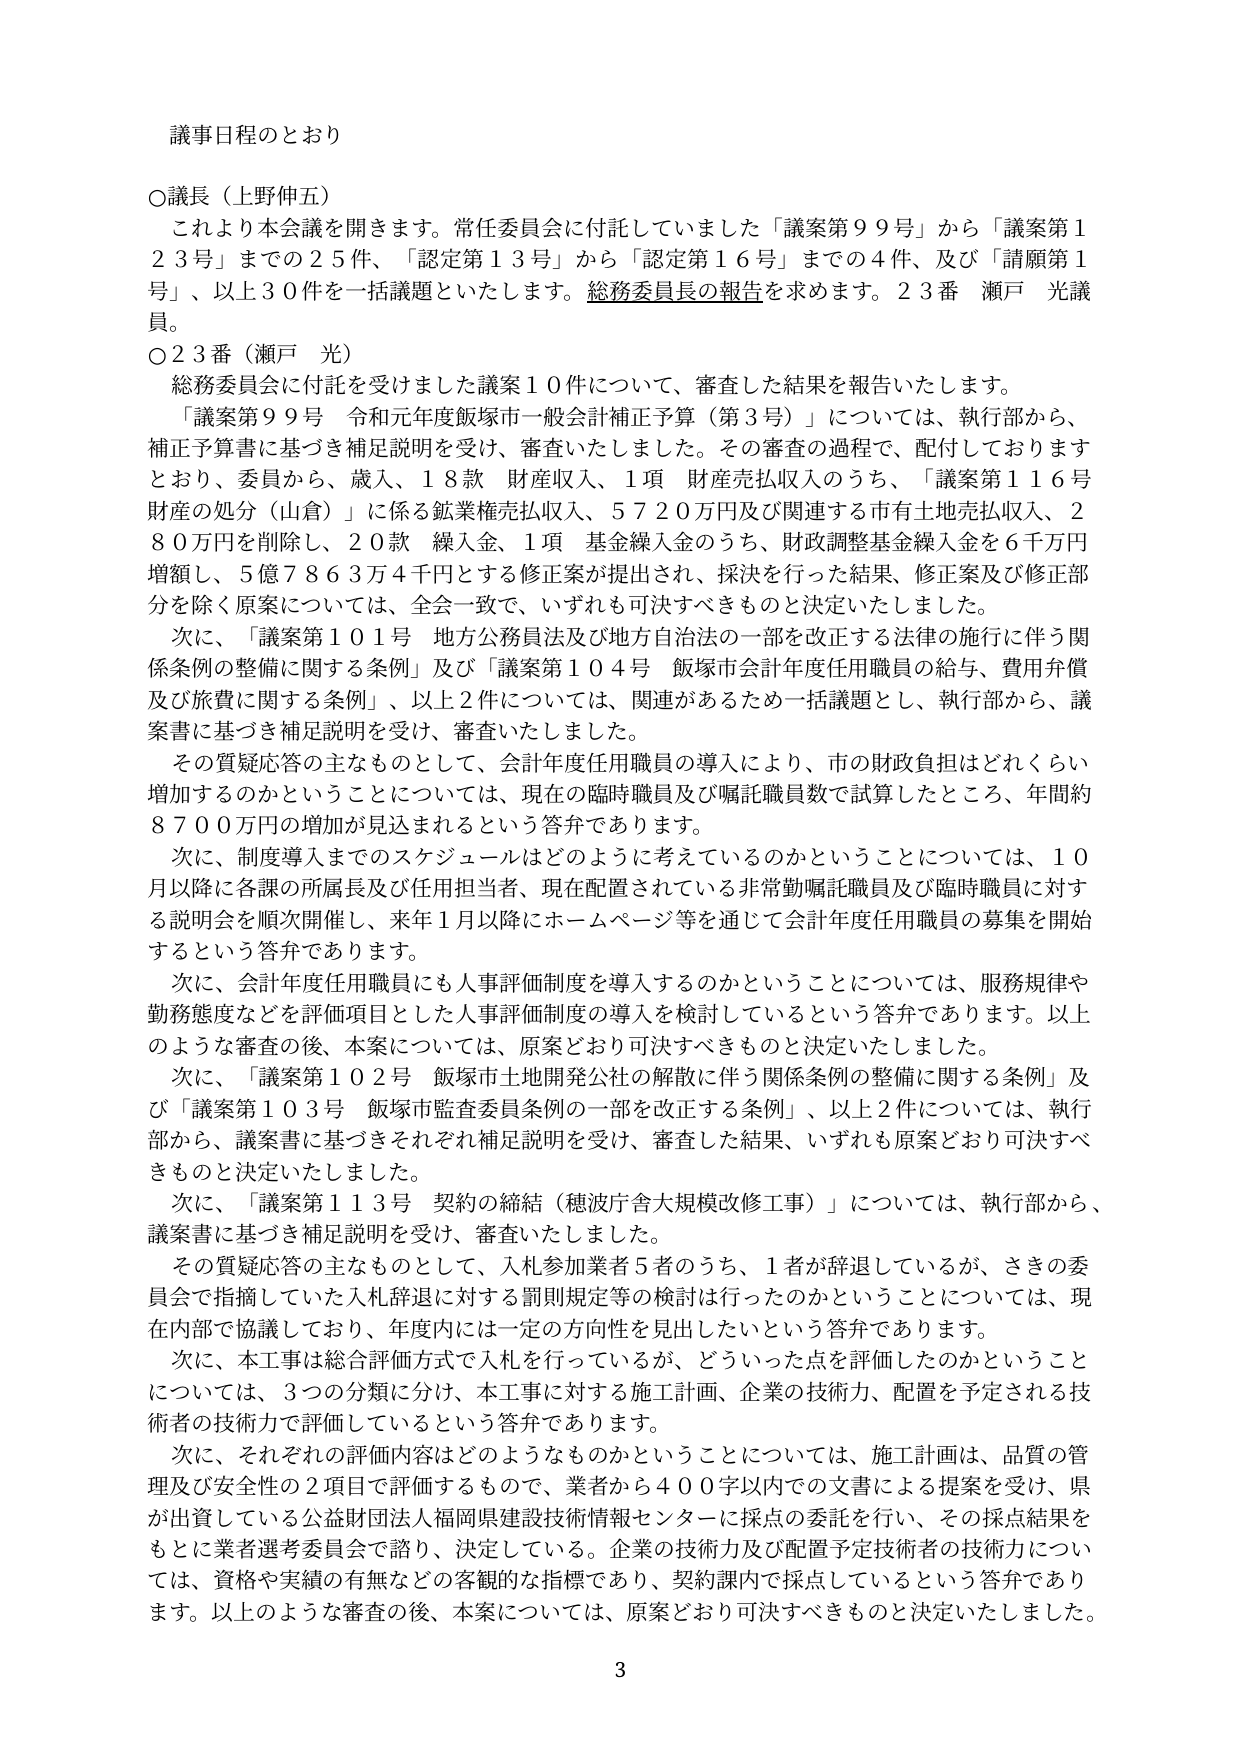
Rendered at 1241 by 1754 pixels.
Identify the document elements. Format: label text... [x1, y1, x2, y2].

text これより本会議を開きます。常任委員会に付託していました「議案第９９号」から「議案第１２３号」までの２５件、「認定第１３号」から「認定第１６号」までの４件、及び「請願第１号」、以上３０件を一括議題といたします。総務委員長の報告を求めます。２３番 瀬戸 光議員。 [148, 211, 1092, 337]
text 次に、「議案第１０１号 地方公務員法及び地方自治法の一部を改正する法律の施行に伴う関係条例の整備に関する条例」及び「議案第１０４号 飯塚市会計年度任用職員の給与、費用弁償及び旅費に関する条例」、以上２件については、関連があるため一括議題とし、執行部から、議案書に基づき補足説明を受け、審査いたしました。 [148, 620, 1092, 746]
text その質疑応答の主なものとして、会計年度任用職員の導入により、市の財政負担はどれくらい増加するのかということについては、現在の臨時職員及び嘱託職員数で試算したところ、年間約８７００万円の増加が見込まれるという答弁であります。 [148, 746, 1092, 840]
text 次に、会計年度任用職員にも人事評価制度を導入するのかということについては、服務規律や勤務態度などを評価項目とした人事評価制度の導入を検討しているという答弁であります。以上のような審査の後、本案については、原案どおり可決すべきものと決定いたしました。 [148, 966, 1092, 1060]
text 次に、「議案第１０２号 飯塚市土地開発公社の解散に伴う関係条例の整備に関する条例」及び「議案第１０３号 飯塚市監査委員条例の一部を改正する条例」、以上２件については、執行部から、議案書に基づきそれぞれ補足説明を受け、審査した結果、いずれも原案どおり可決すべきものと決定いたしました。 [148, 1060, 1092, 1186]
text 次に、制度導入までのスケジュールはどのように考えているのかということについては、１０月以降に各課の所属長及び任用担当者、現在配置されている非常勤嘱託職員及び臨時職員に対する説明会を順次開催し、来年１月以降にホームページ等を通じて会計年度任用職員の募集を開始するという答弁であります。 [148, 840, 1092, 966]
text 次に、それぞれの評価内容はどのようなものかということについては、施工計画は、品質の管理及び安全性の２項目で評価するもので、業者から４００字以内での文書による提案を受け、県が出資している公益財団法人福岡県建設技術情報センターに採点の委託を行い、その採点結果をもとに業者選考委員会で諮り、決定している。企業の技術力及び配置予定技術者の技術力については、資格や実績の有無などの客観的な指標であり、契約課内で採点しているという答弁であります。以上のような審査の後、本案については、原案どおり可決すべきものと決定いたしました。 [148, 1438, 1092, 1627]
text 次に、本工事は総合評価方式で入札を行っているが、どういった点を評価したのかということについては、３つの分類に分け、本工事に対する施工計画、企業の技術力、配置を予定される技術者の技術力で評価しているという答弁であります。 [148, 1343, 1092, 1438]
text その質疑応答の主なものとして、入札参加業者５者のうち、１者が辞退しているが、さきの委員会で指摘していた入札辞退に対する罰則規定等の検討は行ったのかということについては、現在内部で協議しており、年度内には一定の方向性を見出したいという答弁であります。 [148, 1249, 1092, 1343]
text 「議案第９９号 令和元年度飯塚市一般会計補正予算（第３号）」については、執行部から、補正予算書に基づき補足説明を受け、審査いたしました。その審査の過程で、配付しておりますとおり、委員から、歳入、１８款 財産収入、１項 財産売払収入のうち、「議案第１１６号 財産の処分（山倉）」に係る鉱業権売払収入、５７２０万円及び関連する市有土地売払収入、２８０万円を削除し、２０款 繰入金、１項 基金繰入金のうち、財政調整基金繰入金を６千万円増額し、５億７８６３万４千円とする修正案が提出され、採決を行った結果、修正案及び修正部分を除く原案については、全会一致で、いずれも可決すべきものと決定いたしました。 [148, 400, 1092, 620]
text ○議長（上野伸五） [148, 179, 1092, 211]
text 総務委員会に付託を受けました議案１０件について、審査した結果を報告いたします。 [148, 368, 1092, 400]
text 議事日程のとおり [148, 118, 1092, 149]
text ○２３番（瀬戸 光） [148, 337, 1092, 368]
text 次に、「議案第１１３号 契約の締結（穂波庁舎大規模改修工事）」については、執行部から、議案書に基づき補足説明を受け、審査いたしました。 [148, 1186, 1092, 1249]
